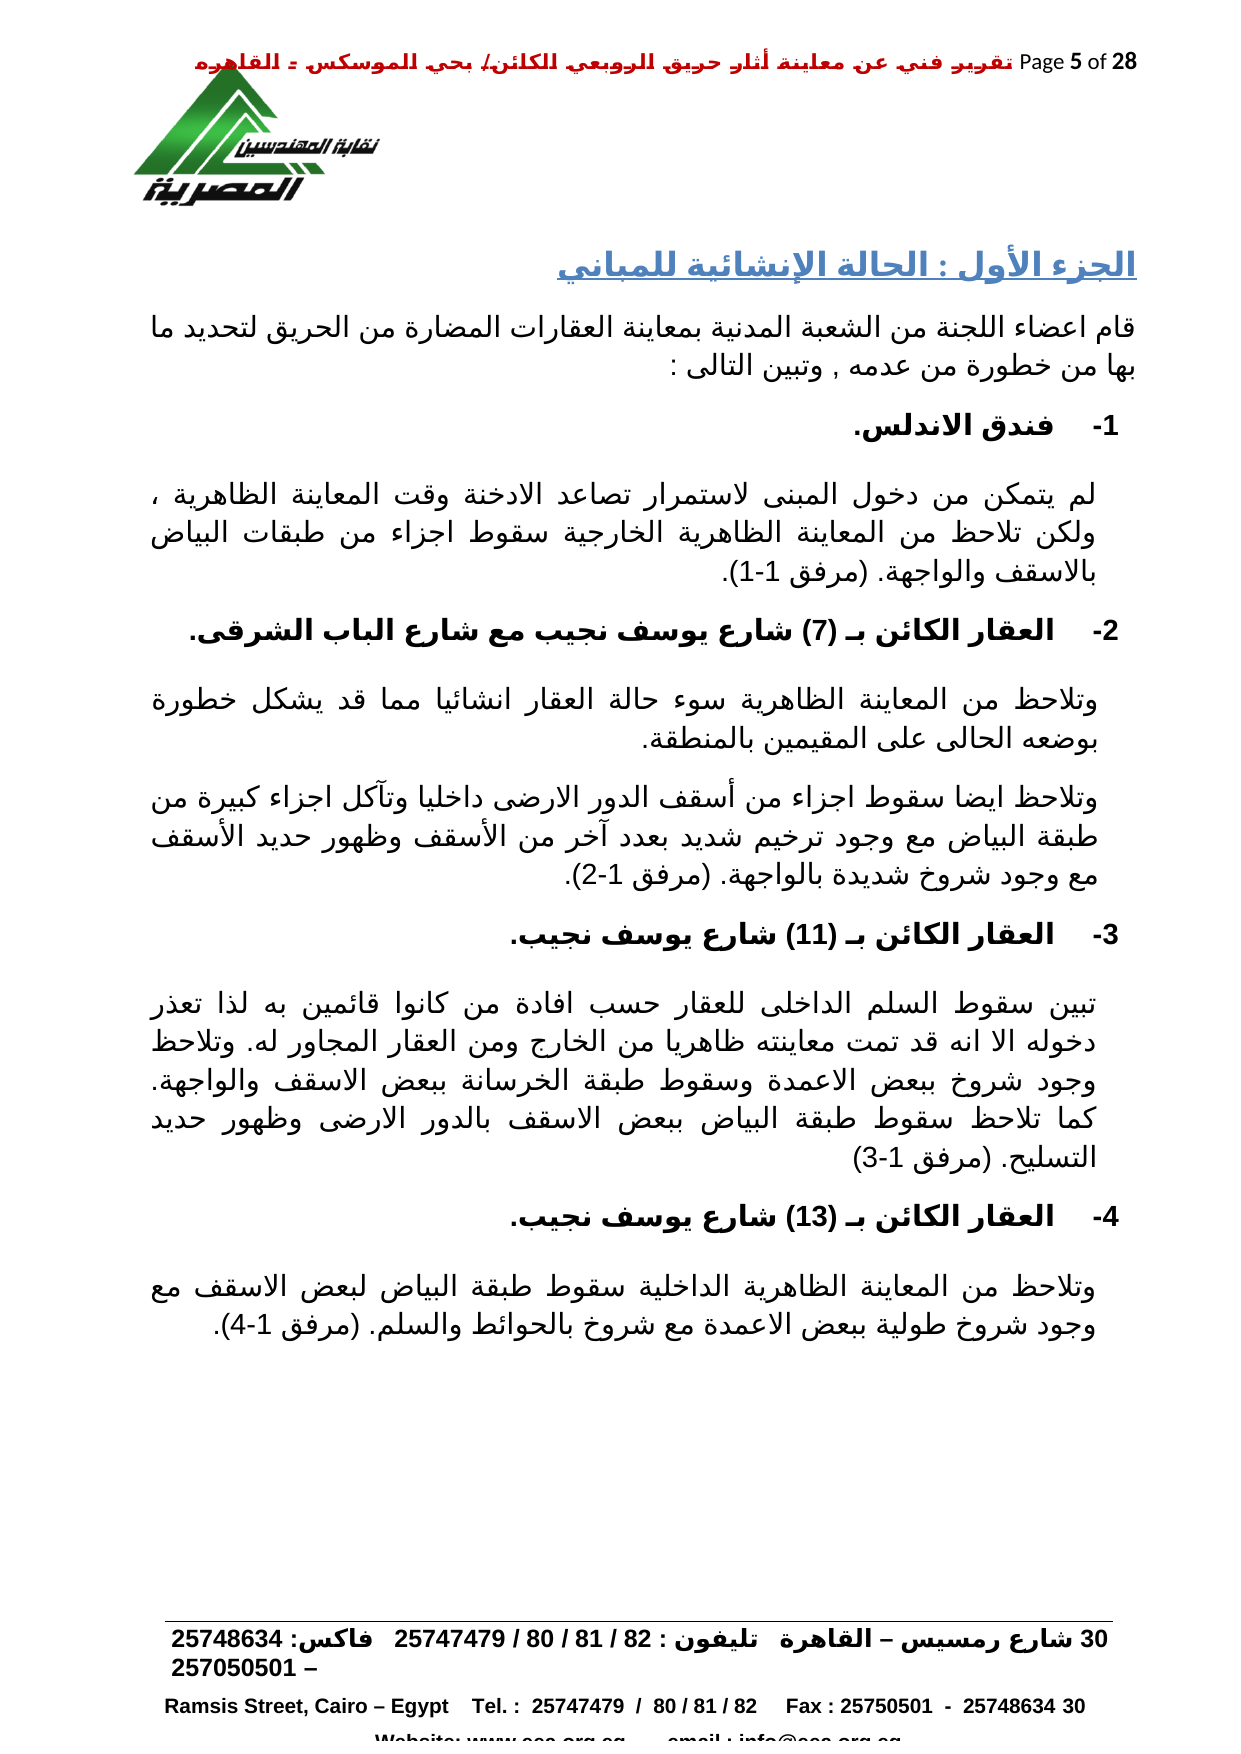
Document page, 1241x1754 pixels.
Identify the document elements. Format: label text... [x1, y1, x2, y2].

text تبين سقوط السلم الداخلى للعقار حسب افادة من كانوا قائمين به لذا تعذر دخوله الا انه قد تمت معاينته ظاهريا من الخارج ومن العقار المجاور له. وتلاحظ وجود شروخ ببعض الاعمدة وسقوط طبقة الخرسانة ببعض الاسقف والواجهة. كما تلاحظ سقوط طبقة البياض ببعض الاسقف بالدور الارضى وظهور حديد التسليح. (مرفق 1-3) [150, 986, 1097, 1174]
list فندق الاندلس. [150, 408, 1093, 441]
list العقار الكائن بـ (11) شارع يوسف نجيب. [150, 917, 1093, 950]
list العقار الكائن بـ (13) شارع يوسف نجيب. [150, 1199, 1093, 1233]
text قام اعضاء اللجنة من الشعبة المدنية بمعاينة العقارات المضارة من الحريق لتحديد ما بها من خطورة من عدمه , وتبين التالى : [150, 310, 1137, 382]
list العقار الكائن بـ (7) شارع يوسف نجيب مع شارع الباب الشرقى. [150, 613, 1093, 647]
text وتلاحظ ايضا سقوط اجزاء من أسقف الدور الارضى داخليا وتآكل اجزاء كبيرة من طبقة البياض مع وجود ترخيم شديد بعدد آخر من الأسقف وظهور حديد الأسقف مع وجود شروخ شديدة بالواجهة. (مرفق 1-2). [150, 780, 1099, 891]
text لم يتمكن من دخول المبنى لاستمرار تصاعد الادخنة وقت المعاينة الظاهرية ، ولكن تلاحظ من المعاينة الظاهرية الخارجية سقوط اجزاء من طبقات البياض بالاسقف والواجهة. (مرفق 1-1). [150, 477, 1097, 587]
text وتلاحظ من المعاينة الظاهرية سوء حالة العقار انشائيا مما قد يشكل خطورة بوضعه الحالى على المقيمين بالمنطقة. [150, 682, 1099, 754]
picture [125, 51, 395, 221]
text وتلاحظ من المعاينة الظاهرية الداخلية سقوط طبقة البياض لبعض الاسقف مع وجود شروخ طولية ببعض الاعمدة مع شروخ بالحوائط والسلم. (مرفق 1-4). [150, 1269, 1097, 1341]
text الجزء الأول : الحالة الإنشائية للمباني [150, 245, 1137, 283]
